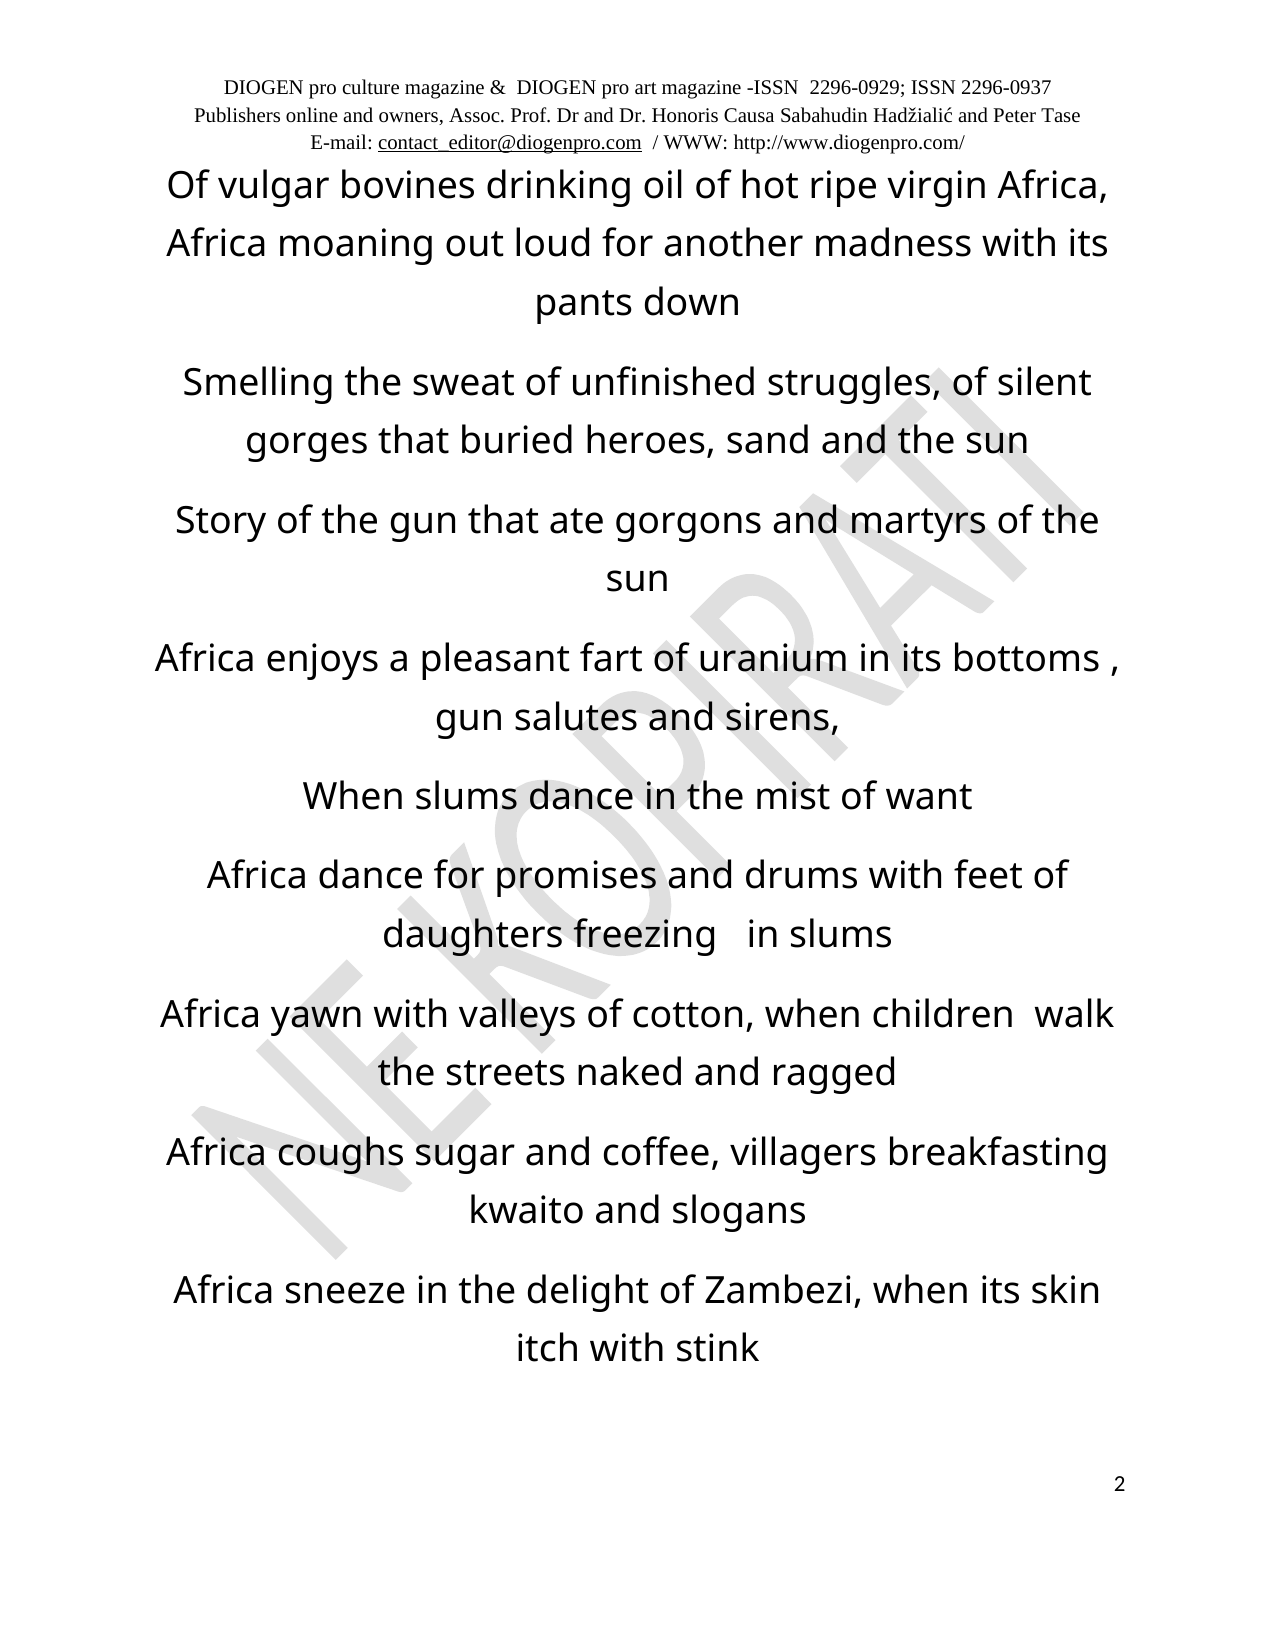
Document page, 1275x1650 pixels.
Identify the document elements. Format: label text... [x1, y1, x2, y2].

text When slums dance in the mist of want [150, 769, 1125, 820]
text Africa enjoys a pleasant fart of uranium in its bottoms , gun salutes and sirens, [150, 631, 1125, 741]
text Africa sneeze in the delight of Zambezi, when its skin itch with stink [150, 1263, 1125, 1373]
text Story of the gun that ate gorgons and martyrs of the sun [150, 493, 1125, 603]
text Smelling the sweat of unfinished struggles, of silent gorges that buried heroes, sand and the sun [150, 355, 1125, 464]
text Africa dance for promises and drums with feet of daughters freezing in slums [150, 849, 1125, 958]
text Africa yawn with valleys of cotton, when children walk the streets naked and ragged [150, 987, 1125, 1097]
text Africa coughs sugar and coffee, villagers breakfasting kwaito and slogans [150, 1125, 1125, 1235]
text Of vulgar bovines drinking oil of hot ripe virgin Africa, Africa moaning out loud for another madness with its pants down [150, 158, 1125, 326]
